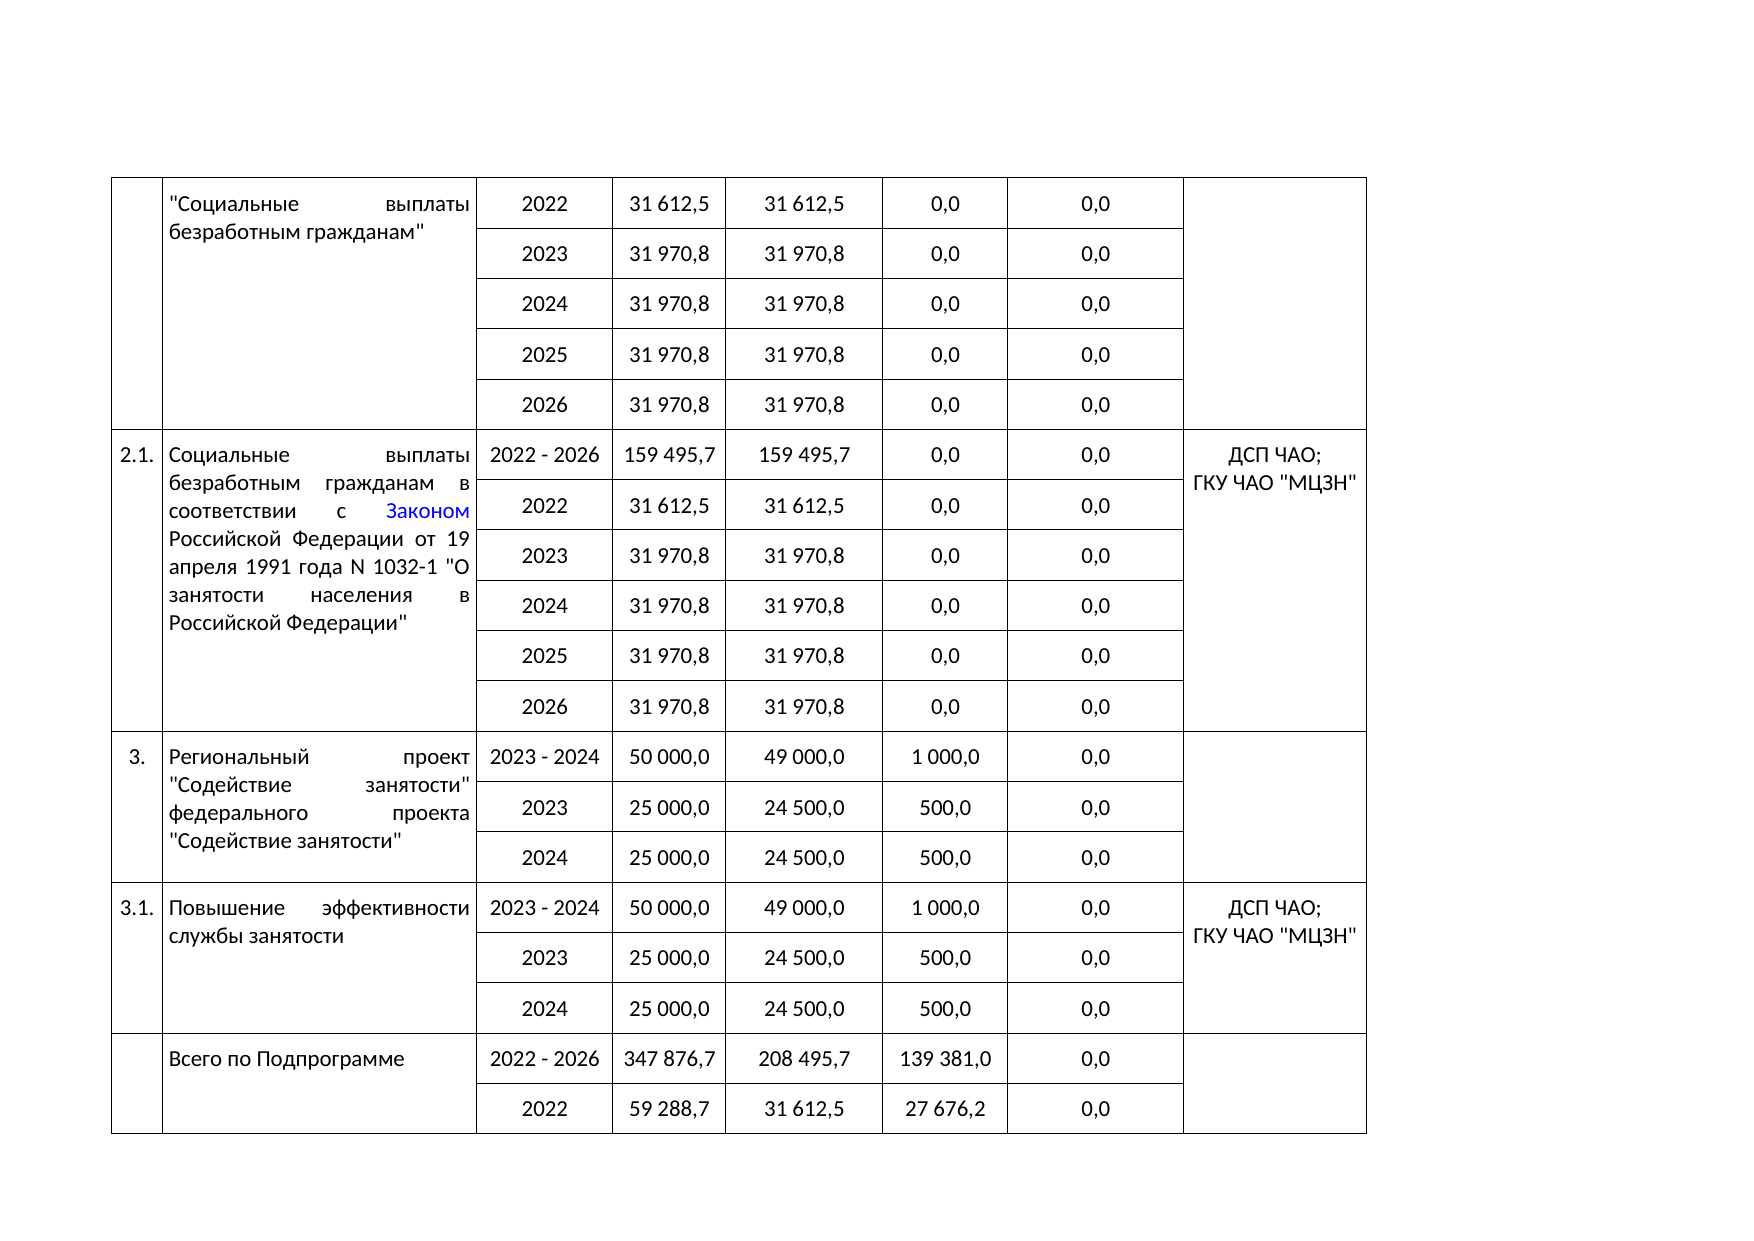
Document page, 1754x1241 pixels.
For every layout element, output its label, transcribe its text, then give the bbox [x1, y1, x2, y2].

table_cell [1184, 732, 1366, 882]
table_cell 2024 [477, 581, 612, 630]
table_cell 24 500,0 [726, 782, 882, 831]
table_cell 0,0 [1008, 732, 1183, 781]
table_cell 0,0 [1008, 832, 1183, 882]
table_cell 0,0 [1008, 933, 1183, 982]
table_cell 2022 [477, 178, 612, 227]
table_cell 50 000,0 [613, 883, 725, 932]
table_cell 2025 [477, 631, 612, 680]
table_cell 31 970,8 [613, 681, 725, 731]
table_cell 31 612,5 [726, 480, 882, 529]
table_cell 0,0 [1008, 631, 1183, 680]
table_cell 159 495,7 [613, 430, 725, 479]
table_cell 25 000,0 [613, 782, 725, 831]
table_cell 2022 - 2026 [477, 1034, 612, 1083]
table_cell 2024 [477, 832, 612, 882]
table_cell 0,0 [883, 430, 1007, 479]
table_cell 0,0 [883, 581, 1007, 630]
table_cell 2022 [477, 1084, 612, 1133]
table_cell 0,0 [1008, 681, 1183, 731]
table_cell 0,0 [1008, 983, 1183, 1032]
table_cell 0,0 [1008, 581, 1183, 630]
table_cell 31 612,5 [613, 480, 725, 529]
table_cell 27 676,2 [883, 1084, 1007, 1133]
table_cell 2023 - 2024 [477, 732, 612, 781]
table_cell ДСП ЧАО; ГКУ ЧАО "МЦЗН" [1184, 430, 1366, 731]
table_cell 0,0 [1008, 430, 1183, 479]
table_cell 49 000,0 [726, 883, 882, 932]
table_cell 25 000,0 [613, 983, 725, 1032]
table_cell 31 970,8 [726, 279, 882, 328]
table_cell 31 970,8 [726, 329, 882, 378]
table_cell ДСП ЧАО; ГКУ ЧАО "МЦЗН" [1184, 883, 1366, 1032]
table_cell 31 970,8 [613, 380, 725, 429]
table_cell 25 000,0 [613, 832, 725, 882]
table_cell 0,0 [883, 380, 1007, 429]
table_cell Социальные выплаты безработным гражданам в соответствии с Законом Российской Федерации от 19 апреля 1991 года N 1032-1 "О занятости населения в Российской Федерации" [163, 430, 476, 731]
table_cell 24 500,0 [726, 933, 882, 982]
table_cell 31 970,8 [726, 681, 882, 731]
table_cell 0,0 [883, 681, 1007, 731]
table_cell 50 000,0 [613, 732, 725, 781]
table_cell 2023 [477, 229, 612, 278]
table_cell 2025 [477, 329, 612, 378]
table_cell 31 970,8 [613, 530, 725, 580]
table_cell 0,0 [1008, 883, 1183, 932]
table_cell [112, 1034, 162, 1133]
table_cell 2022 - 2026 [477, 430, 612, 479]
table_cell 3. [112, 732, 162, 882]
table_cell 0,0 [883, 530, 1007, 580]
table_cell 500,0 [883, 933, 1007, 982]
table_cell 0,0 [883, 631, 1007, 680]
table_cell 3.1. [112, 883, 162, 1032]
table_cell 24 500,0 [726, 983, 882, 1032]
table_cell 2024 [477, 279, 612, 328]
table_cell 31 970,8 [726, 631, 882, 680]
table_cell 2023 [477, 530, 612, 580]
table_cell 347 876,7 [613, 1034, 725, 1083]
table_cell 0,0 [1008, 178, 1183, 227]
table_cell 2023 [477, 933, 612, 982]
table_cell 31 970,8 [613, 329, 725, 378]
table_cell 31 612,5 [613, 178, 725, 227]
table_cell 0,0 [1008, 380, 1183, 429]
table_cell 31 970,8 [613, 229, 725, 278]
table_cell 2.1. [112, 430, 162, 731]
table_cell 49 000,0 [726, 732, 882, 781]
table_cell 139 381,0 [883, 1034, 1007, 1083]
table_cell 31 612,5 [726, 178, 882, 227]
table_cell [163, 178, 476, 429]
table_cell 0,0 [1008, 782, 1183, 831]
table_cell 500,0 [883, 782, 1007, 831]
table_cell 2026 [477, 380, 612, 429]
table_cell 31 970,8 [726, 229, 882, 278]
table_cell 2022 [477, 480, 612, 529]
table_cell 2026 [477, 681, 612, 731]
table_cell 1 000,0 [883, 732, 1007, 781]
table_cell Повышение эффективности службы занятости [163, 883, 476, 1032]
table_cell 2024 [477, 983, 612, 1032]
table_cell 2023 - 2024 [477, 883, 612, 932]
table_cell 59 288,7 [613, 1084, 725, 1133]
table_cell 500,0 [883, 983, 1007, 1032]
table_cell 0,0 [883, 279, 1007, 328]
table_cell Всего по Подпрограмме [163, 1034, 476, 1133]
table_cell 2. [112, 178, 162, 429]
table_cell [1184, 1034, 1366, 1133]
table_cell 31 970,8 [726, 530, 882, 580]
table_cell 0,0 [1008, 1084, 1183, 1133]
table_cell 208 495,7 [726, 1034, 882, 1083]
table_cell 31 970,8 [613, 581, 725, 630]
table_cell 0,0 [1008, 530, 1183, 580]
table_cell 31 970,8 [726, 581, 882, 630]
table_cell 0,0 [1008, 229, 1183, 278]
table_cell 31 970,8 [613, 279, 725, 328]
table_cell [1184, 178, 1366, 429]
table_cell 2023 [477, 782, 612, 831]
table_cell 1 000,0 [883, 883, 1007, 932]
table_cell 500,0 [883, 832, 1007, 882]
table_cell 0,0 [1008, 480, 1183, 529]
table_cell 0,0 [1008, 329, 1183, 378]
table_cell 159 495,7 [726, 430, 882, 479]
table_cell 31 970,8 [613, 631, 725, 680]
table_cell 0,0 [1008, 1034, 1183, 1083]
table_cell 31 612,5 [726, 1084, 882, 1133]
table_cell 0,0 [883, 480, 1007, 529]
table_cell 0,0 [1008, 279, 1183, 328]
table_cell 0,0 [883, 178, 1007, 227]
table_cell 24 500,0 [726, 832, 882, 882]
table_cell 31 970,8 [726, 380, 882, 429]
table_cell 0,0 [883, 329, 1007, 378]
table_cell Региональный проект "Содействие занятости" федерального проекта "Содействие занятости" [163, 732, 476, 882]
table_cell 25 000,0 [613, 933, 725, 982]
table_cell 0,0 [883, 229, 1007, 278]
